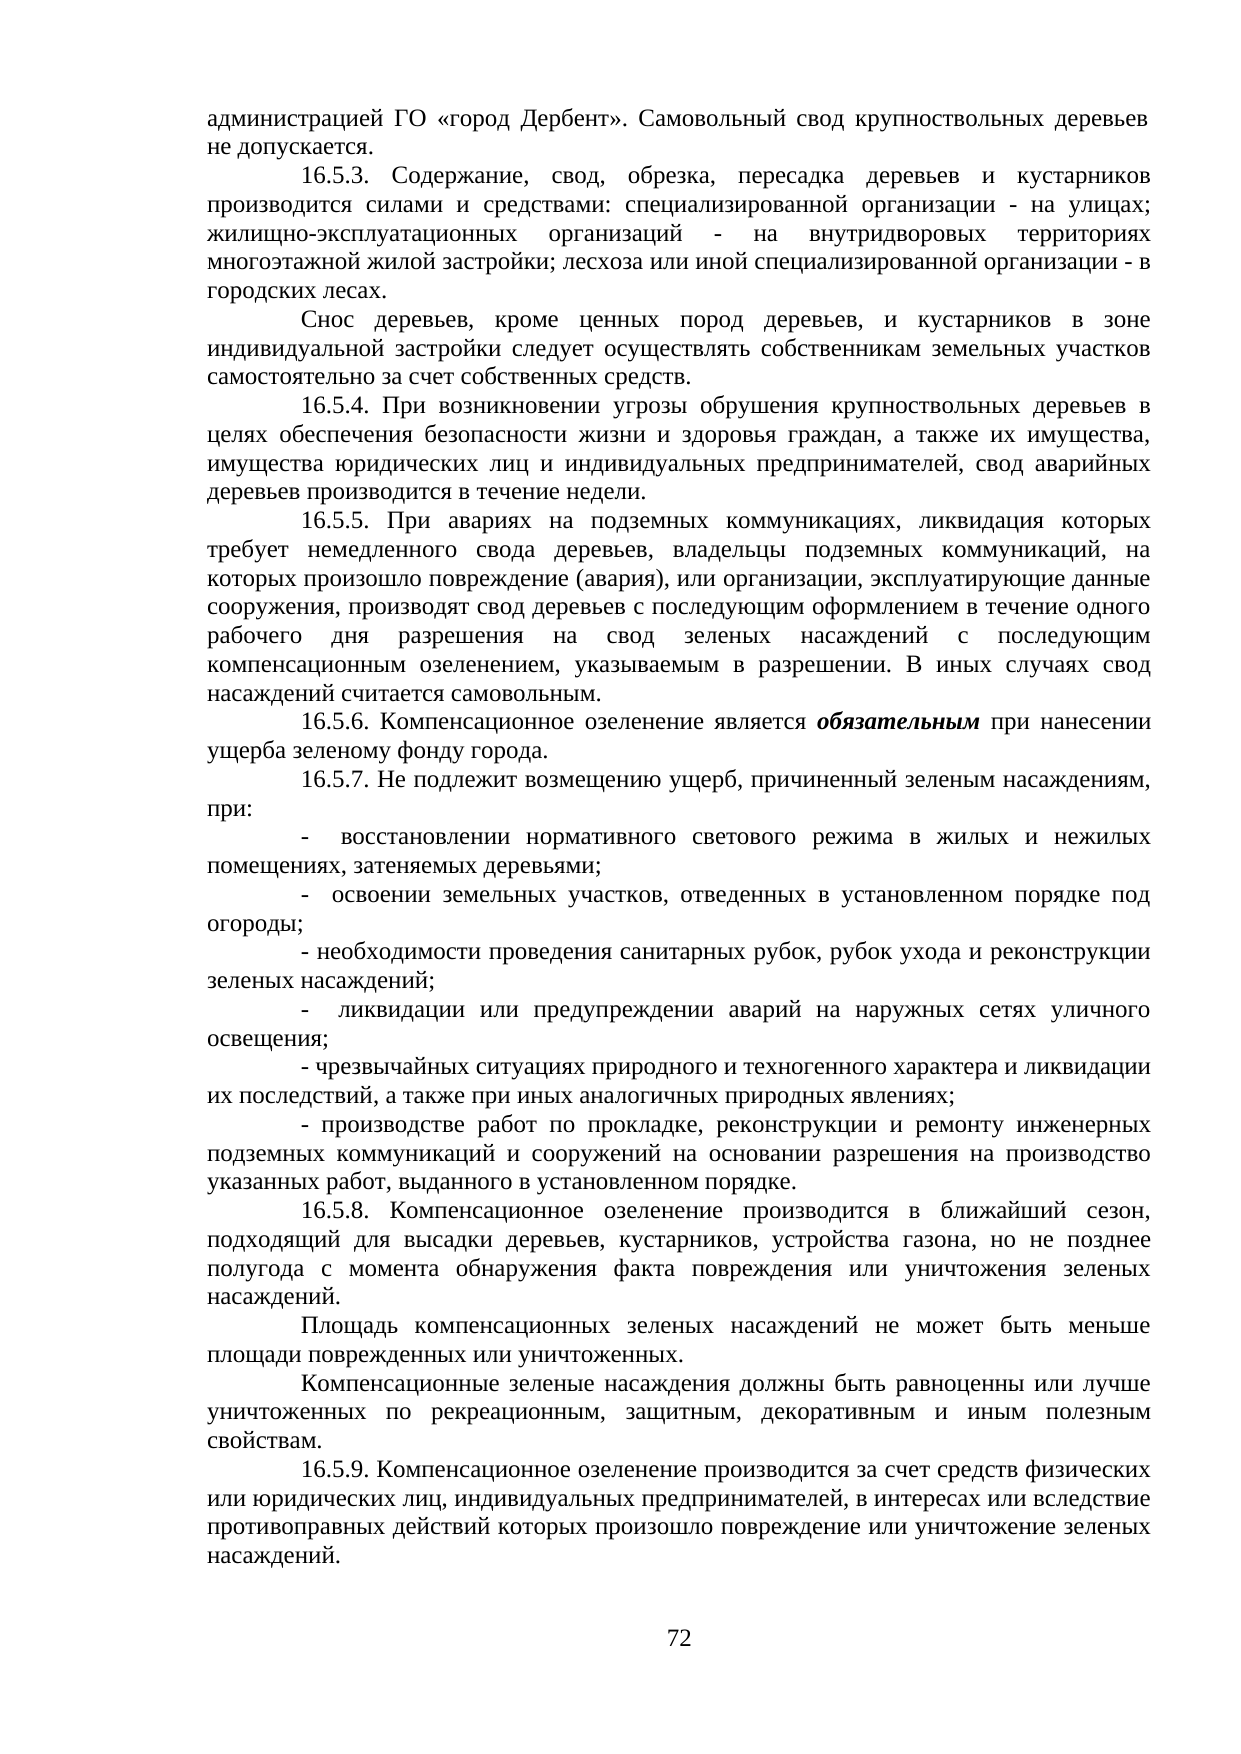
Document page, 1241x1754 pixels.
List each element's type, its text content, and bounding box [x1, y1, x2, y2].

text 16.5.4. При возникновении угрозы обрушения крупноствольных деревьев в целях обеспечения безопасности жизни и здоровья граждан, а также их имущества, имущества юридических лиц и индивидуальных предпринимателей, свод аварийных деревьев производится в течение недели. [207, 390, 1152, 505]
text - необходимости проведения санитарных рубок, рубок ухода и реконструкции зеленых насаждений; [207, 936, 1152, 994]
text - восстановлении нормативного светового режима в жилых и нежилых помещениях, затеняемых деревьями; [207, 821, 1152, 879]
text 16.5.3. Содержание, свод, обрезка, пересадка деревьев и кустарников производится силами и средствами: специализированной организации - на улицах; жилищно-эксплуатационных организаций - на внутридворовых территориях многоэтажной жилой застройки; лесхоза или иной специализированной организации - в городских лесах. [207, 160, 1152, 304]
text Снос деревьев, кроме ценных пород деревьев, и кустарников в зоне индивидуальной застройки следует осуществлять собственникам земельных участков самостоятельно за счет собственных средств. [207, 304, 1152, 390]
text - освоении земельных участков, отведенных в установленном порядке под огороды; [207, 879, 1152, 936]
text 16.5.7. Не подлежит возмещению ущерб, причиненный зеленым насаждениям, при: [207, 764, 1152, 821]
text 16.5.6. Компенсационное озеленение является обязательным при нанесении ущерба зеленому фонду города. [207, 706, 1152, 764]
text 16.5.8. Компенсационное озеленение производится в ближайший сезон, подходящий для высадки деревьев, кустарников, устройства газона, но не позднее полугода с момента обнаружения факта повреждения или уничтожения зеленых насаждений. [207, 1195, 1152, 1310]
text Компенсационные зеленые насаждения должны быть равноценны или лучше уничтоженных по рекреационным, защитным, декоративным и иным полезным свойствам. [207, 1368, 1152, 1454]
text - чрезвычайных ситуациях природного и техногенного характера и ликвидации их последствий, а также при иных аналогичных природных явлениях; [207, 1051, 1152, 1109]
text 16.5.5. При авариях на подземных коммуникациях, ликвидация которых требует немедленного свода деревьев, владельцы подземных коммуникаций, на которых произошло повреждение (авария), или организации, эксплуатирующие данные сооружения, производят свод деревьев с последующим оформлением в течение одного рабочего дня разрешения на свод зеленых насаждений с последующим компенсационным озеленением, указываемым в разрешении. В иных случаях свод насаждений считается самовольным. [207, 505, 1152, 706]
text - производстве работ по прокладке, реконструкции и ремонту инженерных подземных коммуникаций и сооружений на основании разрешения на производство указанных работ, выданного в установленном порядке. [207, 1109, 1152, 1195]
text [207, 103, 1152, 160]
text - ликвидации или предупреждении аварий на наружных сетях уличного освещения; [207, 994, 1152, 1051]
text 16.5.9. Компенсационное озеленение производится за счет средств физических или юридических лиц, индивидуальных предпринимателей, в интересах или вследствие противоправных действий которых произошло повреждение или уничтожение зеленых насаждений. [207, 1454, 1152, 1569]
text Площадь компенсационных зеленых насаждений не может быть меньше площади поврежденных или уничтоженных. [207, 1310, 1152, 1368]
